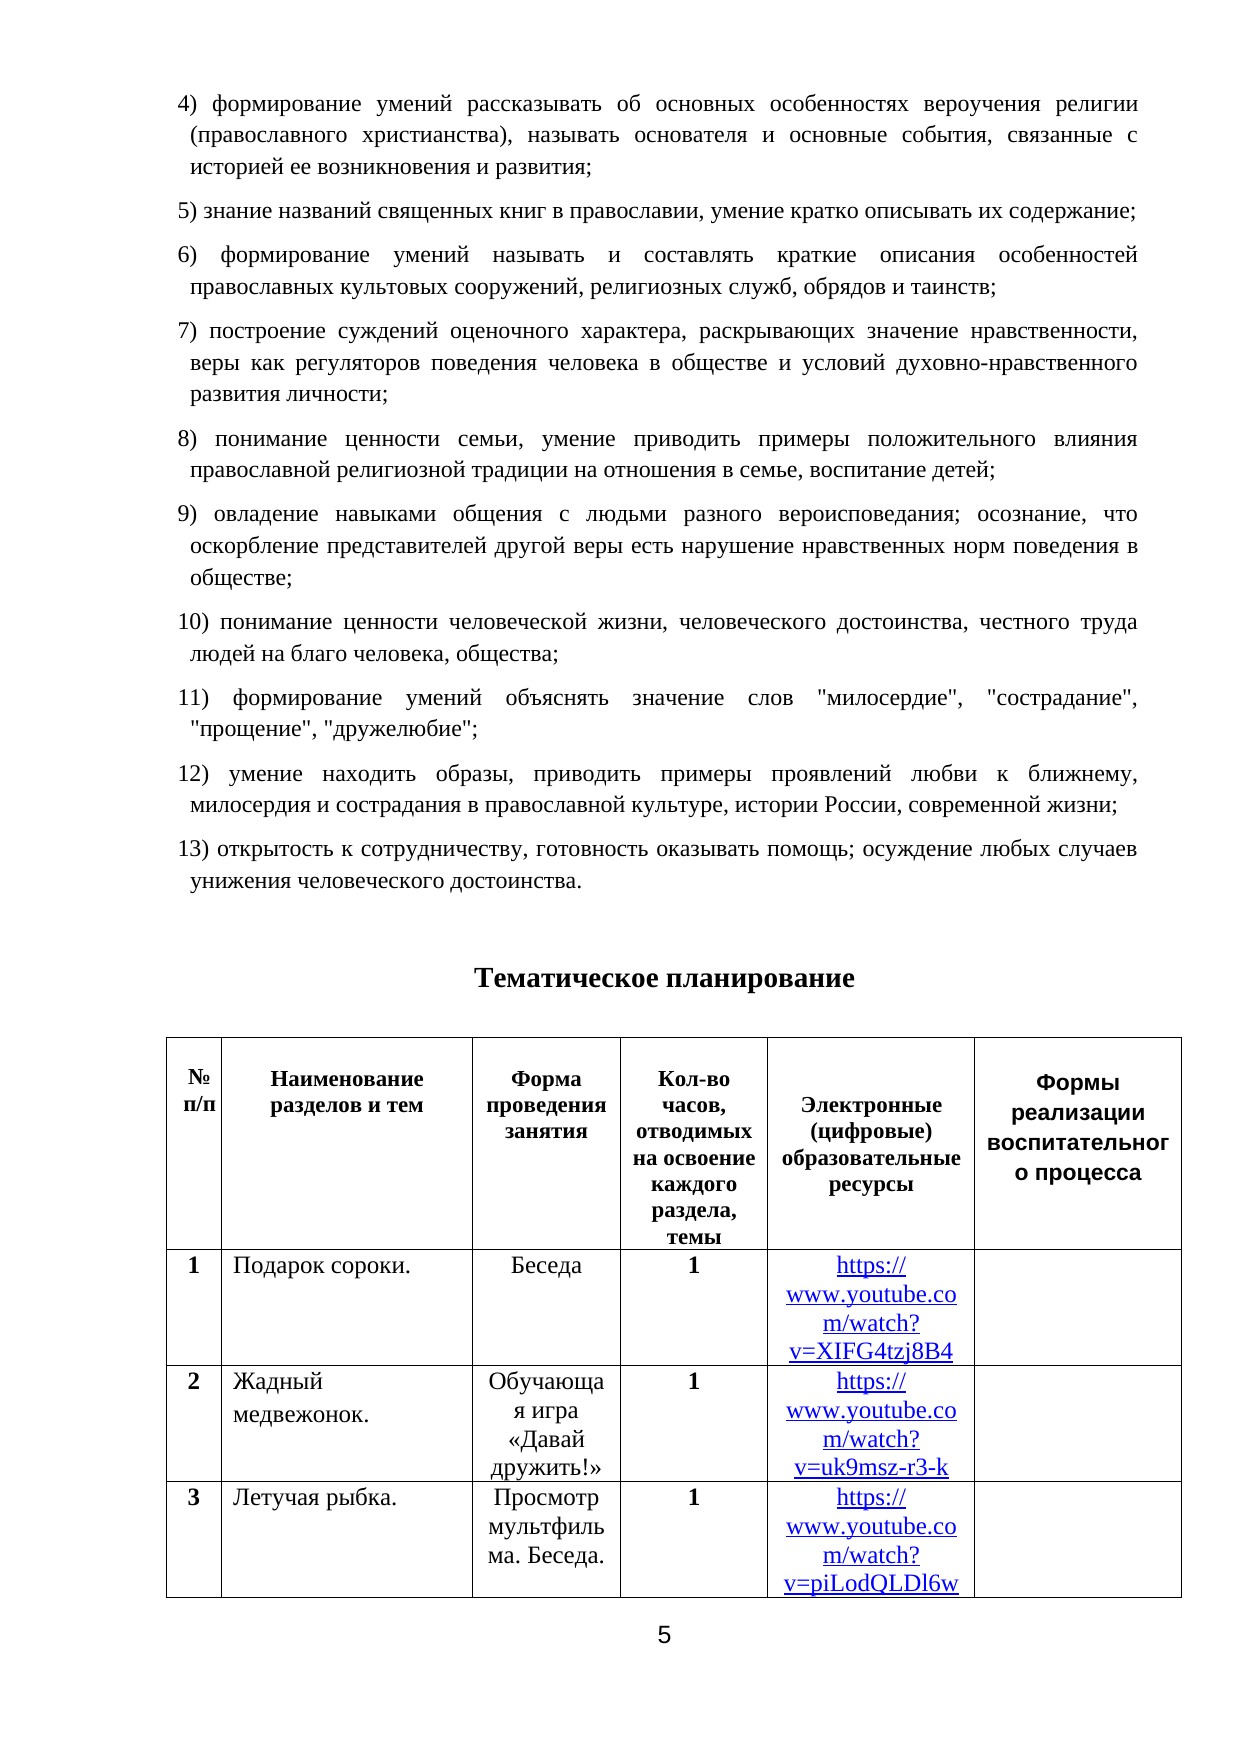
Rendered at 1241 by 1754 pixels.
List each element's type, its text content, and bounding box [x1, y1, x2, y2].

table_cell Просмотр мультфильма. Беседа. [473, 1482, 620, 1597]
table_cell Летучая рыбка. [222, 1482, 472, 1597]
table_cell Подарок сороки. [222, 1250, 472, 1365]
table_cell 3 [167, 1482, 221, 1597]
table_cell Беседа [473, 1250, 620, 1365]
text 4) формирование умений рассказывать об основных особенностях вероучения религии (православного христианства), называть основателя и основные события, связанные с историей ее возникновения и развития; [177, 116, 1139, 179]
table_header Кол-во часов, отводимых на освоение каждого раздела, темы [621, 1038, 767, 1249]
table_cell https://www.youtube.com/watch?v=piLodQLDl6w [768, 1482, 974, 1597]
table_header № п/п [167, 1038, 221, 1249]
table_cell 2 [167, 1366, 221, 1481]
text 9) овладение навыками общения с людьми разного вероисповедания; осознание, что оскорбление представителей другой веры есть нарушение нравственных норм поведения в обществе; [177, 527, 1139, 590]
table_cell [975, 1250, 1181, 1365]
table_cell Обучающая игра «Давай дружить!» [473, 1366, 620, 1481]
text 7) построение суждений оценочного характера, раскрывающих значение нравственности, веры как регуляторов поведения человека в обществе и условий духовно-нравственного развития личности; [177, 344, 1139, 407]
table_header Электронные (цифровые) образовательные ресурсы [768, 1038, 974, 1249]
table_cell 1 [167, 1250, 221, 1365]
text Тематическое планирование [177, 960, 1152, 994]
table_cell [975, 1482, 1181, 1597]
text 11) формирование умений объяснять значение слов "милосердие", "сострадание", "прощение", "дружелюбие"; [177, 710, 1139, 742]
table_cell 1 [621, 1250, 767, 1365]
text 6) формирование умений называть и составлять краткие описания особенностей православных культовых сооружений, религиозных служб, обрядов и таинств; [177, 268, 1139, 299]
text 10) понимание ценности человеческой жизни, человеческого достоинства, честного труда людей на благо человека, общества; [177, 634, 1139, 666]
table_cell Жадный медвежонок. [222, 1366, 472, 1481]
text 13) открытость к сотрудничеству, готовность оказывать помощь; осуждение любых случаев унижения человеческого достоинства. [177, 862, 1139, 894]
table_cell 1 [621, 1366, 767, 1481]
table_header Наименование разделов и тем [222, 1038, 472, 1249]
table_cell 1 [621, 1482, 767, 1597]
text 8) понимание ценности семьи, умение приводить примеры положительного влияния православной религиозной традиции на отношения в семье, воспитание детей; [177, 451, 1139, 483]
table_cell [975, 1366, 1181, 1481]
text 12) умение находить образы, приводить примеры проявлений любви к ближнему, милосердия и сострадания в православной культуре, истории России, современной жизни; [177, 786, 1139, 818]
table_header Форма проведения занятия [473, 1038, 620, 1249]
table_header Формы реализации воспитательного процесса [975, 1038, 1181, 1249]
table_cell https://www.youtube.com/watch?v=XIFG4tzj8B4 [768, 1250, 974, 1365]
table_cell https://www.youtube.com/watch?v=uk9msz-r3-k [768, 1366, 974, 1481]
